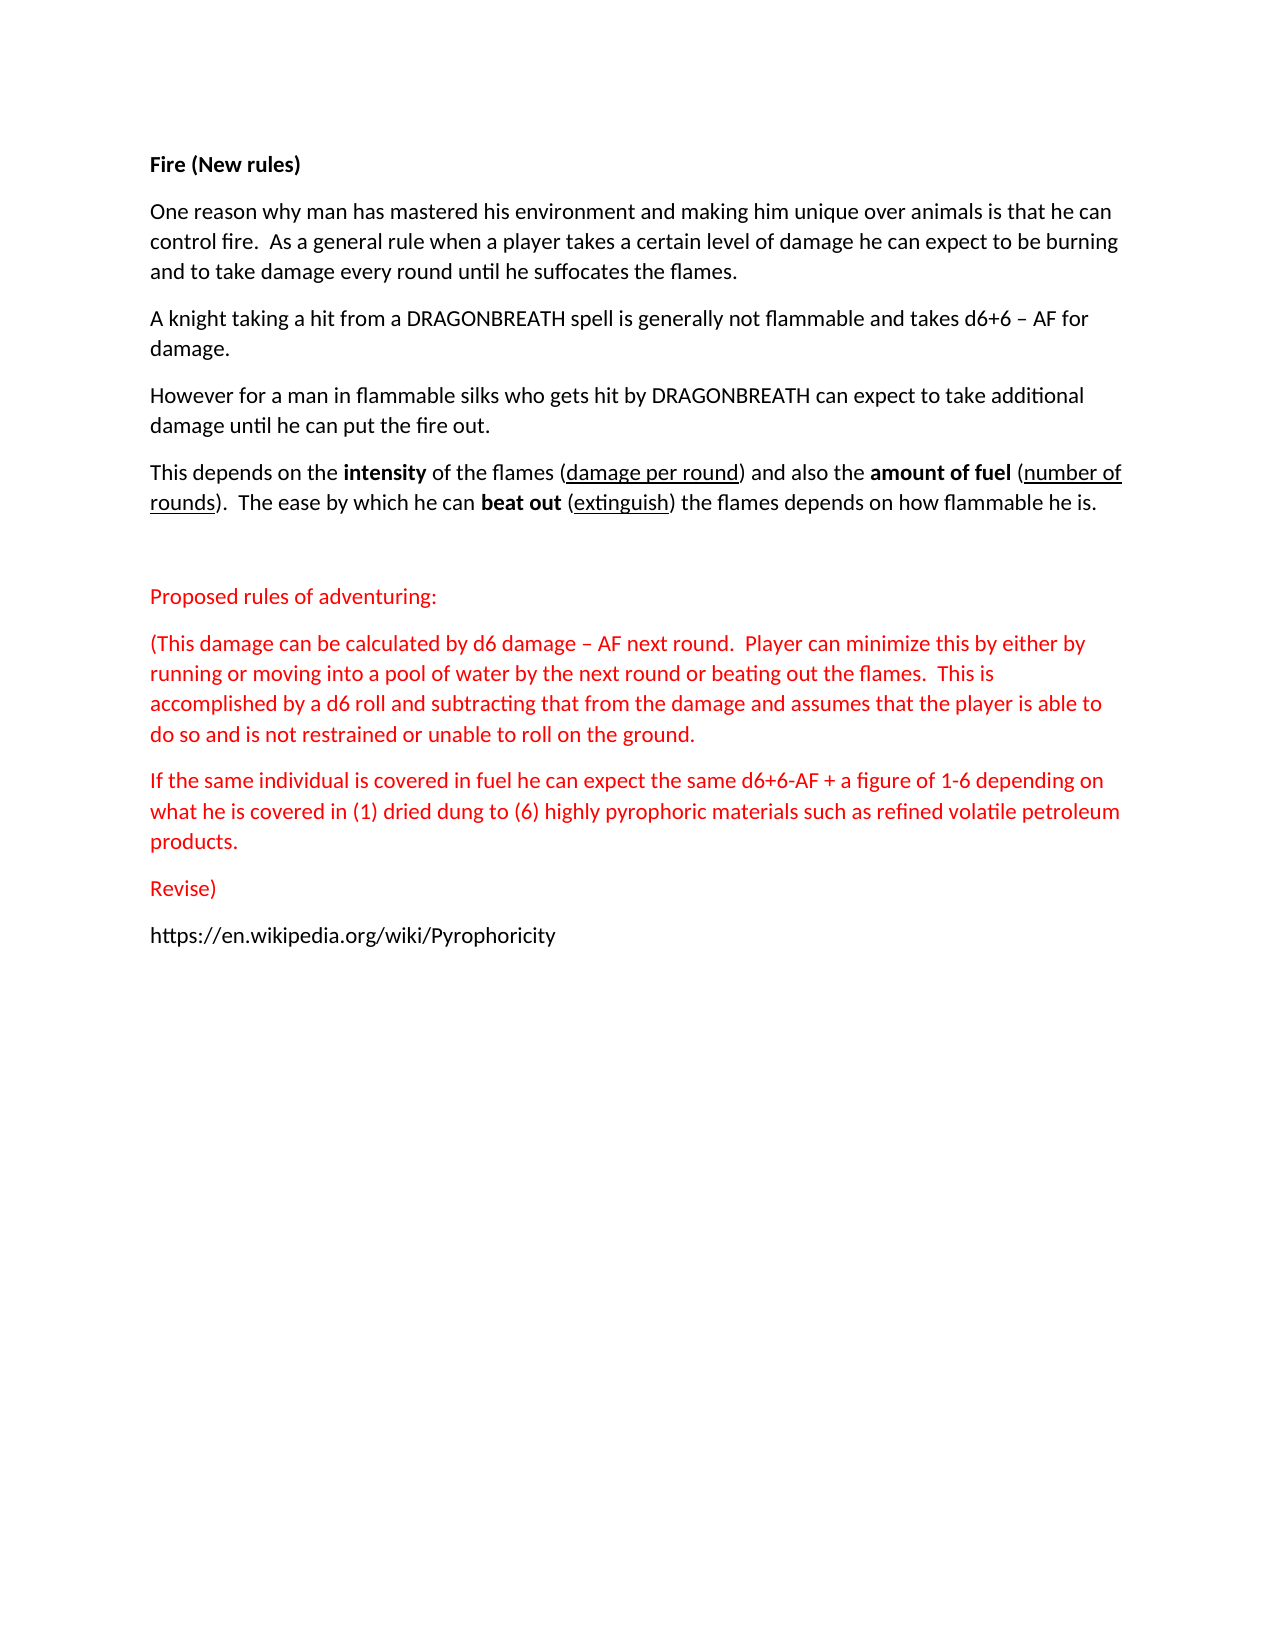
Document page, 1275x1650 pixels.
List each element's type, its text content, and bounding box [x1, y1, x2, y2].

text If the same individual is covered in fuel he can expect the same d6+6-AF + a figure of 1-6 depending on what he is covered in (1) dried dung to (6) highly pyrophoric materials such as refined volatile petroleum products. [150, 767, 1125, 855]
text Fire (New rules) [150, 150, 1125, 178]
text (This damage can be calculated by d6 damage – AF next round. Player can minimize this by either by running or moving into a pool of water by the next round or beating out the flames. This is accomplished by a d6 roll and subtracting that from the damage and assumes that the player is able to do so and is not restrained or unable to roll on the ground. [150, 629, 1125, 748]
text https://en.wikipedia.org/wiki/Pyrophoricity [150, 921, 1125, 949]
text A knight taking a hit from a DRAGONBREATH spell is generally not flammable and takes d6+6 – AF for damage. [150, 304, 1125, 362]
text This depends on the intensity of the flames (damage per round) and also the amount of fuel (number of rounds). The ease by which he can beat out (extinguish) the flames depends on how flammable he is. [150, 458, 1125, 517]
text Proposed rules of adventuring: [150, 582, 1125, 610]
text Revise) [150, 874, 1125, 902]
text However for a man in flammable silks who gets hit by DRAGONBREATH can expect to take additional damage until he can put the fire out. [150, 381, 1125, 439]
text One reason why man has mastered his environment and making him unique over animals is that he can control fire. As a general rule when a player takes a certain level of damage he can expect to be burning and to take damage every round until he suffocates the flames. [150, 197, 1125, 285]
